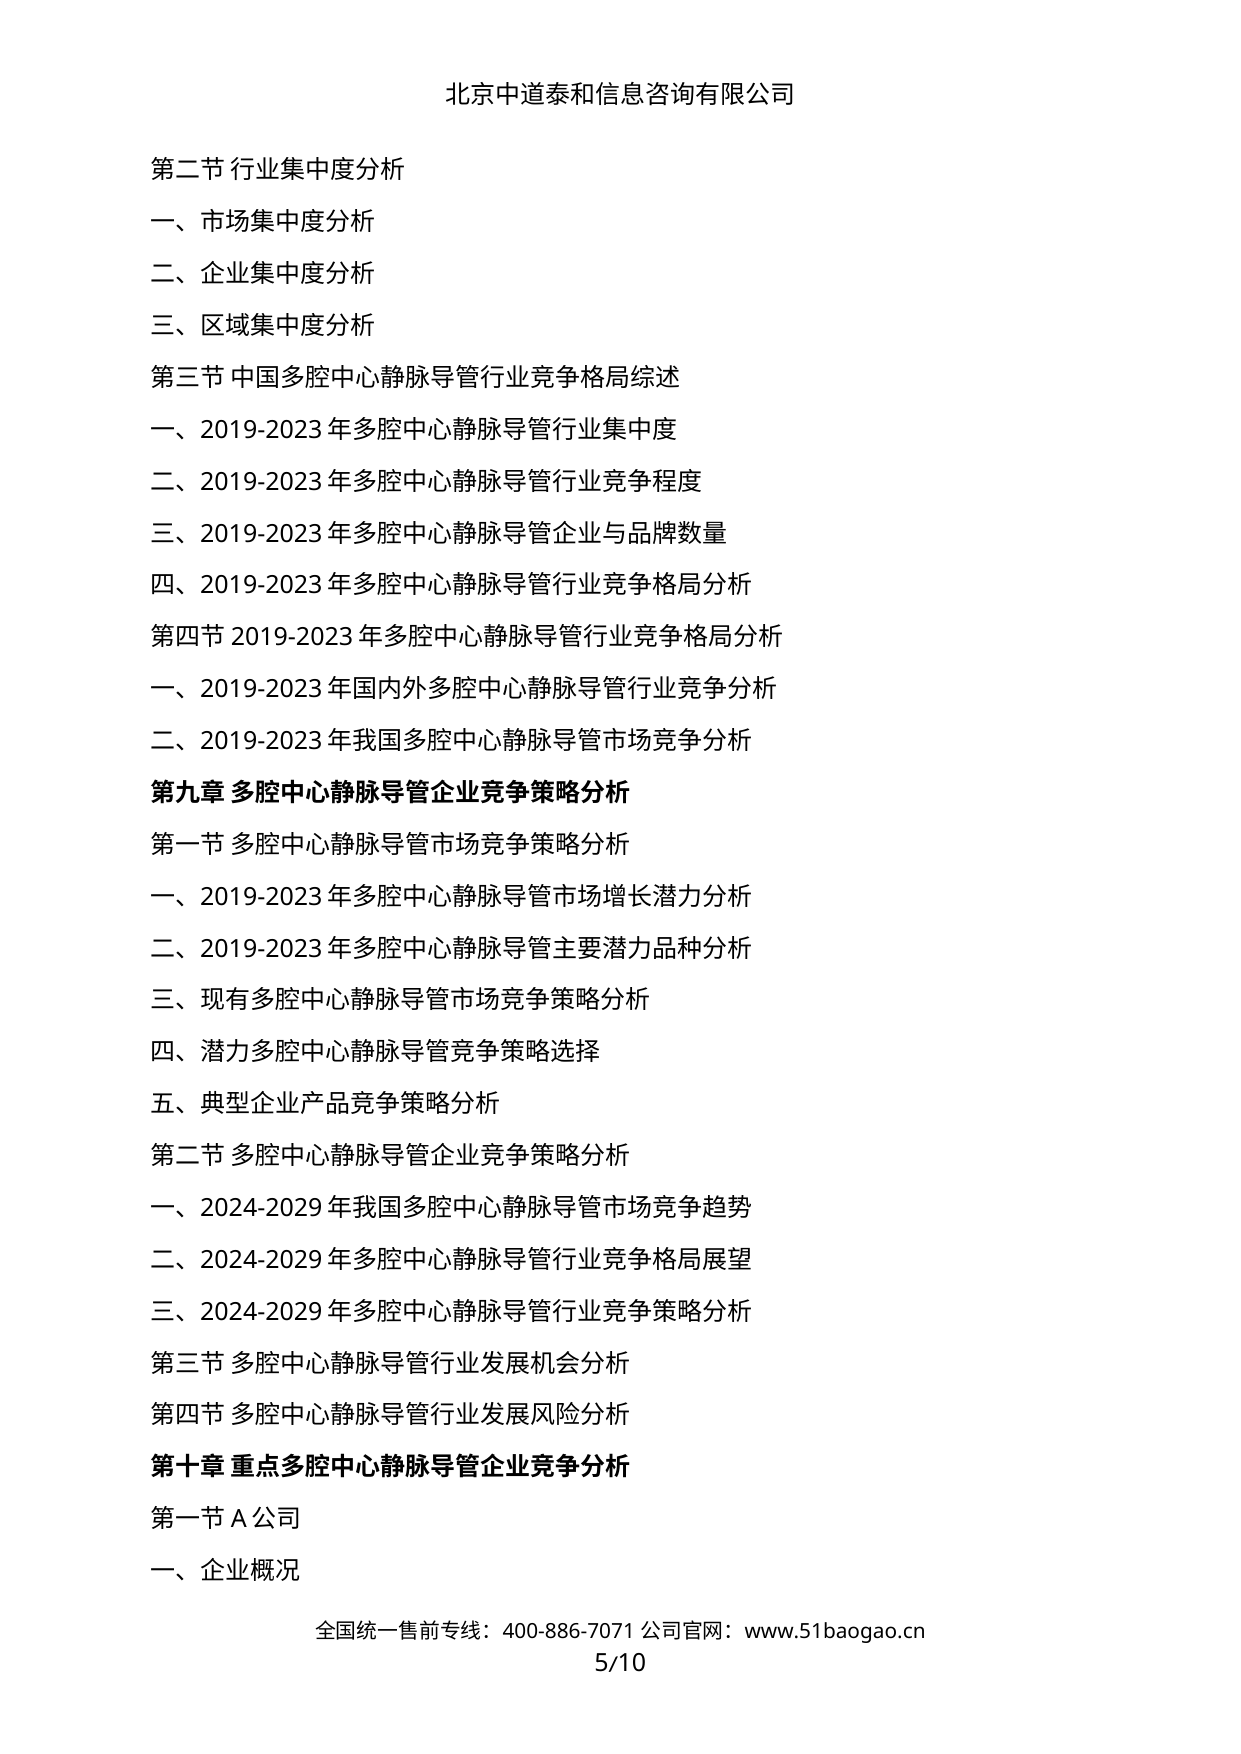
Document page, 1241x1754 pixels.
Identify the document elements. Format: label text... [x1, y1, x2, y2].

text 三、现有多腔中心静脉导管市场竞争策略分析 [150, 980, 1090, 1016]
text 四、2019-2023年多腔中心静脉导管行业竞争格局分析 [150, 565, 1090, 601]
text 第九章 多腔中心静脉导管企业竞争策略分析 [150, 772, 1090, 809]
text 二、2019-2023年我国多腔中心静脉导管市场竞争分析 [150, 721, 1090, 757]
text 第三节 多腔中心静脉导管行业发展机会分析 [150, 1343, 1090, 1379]
text 一、2019-2023年多腔中心静脉导管市场增长潜力分析 [150, 876, 1090, 912]
text 一、2024-2029年我国多腔中心静脉导管市场竞争趋势 [150, 1187, 1090, 1224]
text 一、企业概况 [150, 1551, 1090, 1587]
text 五、典型企业产品竞争策略分析 [150, 1084, 1090, 1120]
text 二、企业集中度分析 [150, 254, 1090, 290]
text 第一节 A公司 [150, 1499, 1090, 1535]
text 二、2019-2023年多腔中心静脉导管行业竞争程度 [150, 461, 1090, 497]
text 第二节 多腔中心静脉导管企业竞争策略分析 [150, 1136, 1090, 1172]
text 二、2024-2029年多腔中心静脉导管行业竞争格局展望 [150, 1239, 1090, 1276]
text 一、2019-2023年国内外多腔中心静脉导管行业竞争分析 [150, 669, 1090, 705]
text 四、潜力多腔中心静脉导管竞争策略选择 [150, 1032, 1090, 1068]
text 第三节 中国多腔中心静脉导管行业竞争格局综述 [150, 357, 1090, 394]
text 第十章 重点多腔中心静脉导管企业竞争分析 [150, 1447, 1090, 1483]
text 一、2019-2023年多腔中心静脉导管行业集中度 [150, 409, 1090, 446]
text 一、市场集中度分析 [150, 202, 1090, 238]
text 第二节 行业集中度分析 [150, 150, 1090, 186]
text 三、区域集中度分析 [150, 306, 1090, 342]
text 三、2019-2023年多腔中心静脉导管企业与品牌数量 [150, 513, 1090, 549]
text 第四节 2019-2023年多腔中心静脉导管行业竞争格局分析 [150, 617, 1090, 653]
text 三、2024-2029年多腔中心静脉导管行业竞争策略分析 [150, 1291, 1090, 1327]
text 二、2019-2023年多腔中心静脉导管主要潜力品种分析 [150, 928, 1090, 964]
text 第一节 多腔中心静脉导管市场竞争策略分析 [150, 824, 1090, 861]
text 第四节 多腔中心静脉导管行业发展风险分析 [150, 1395, 1090, 1431]
